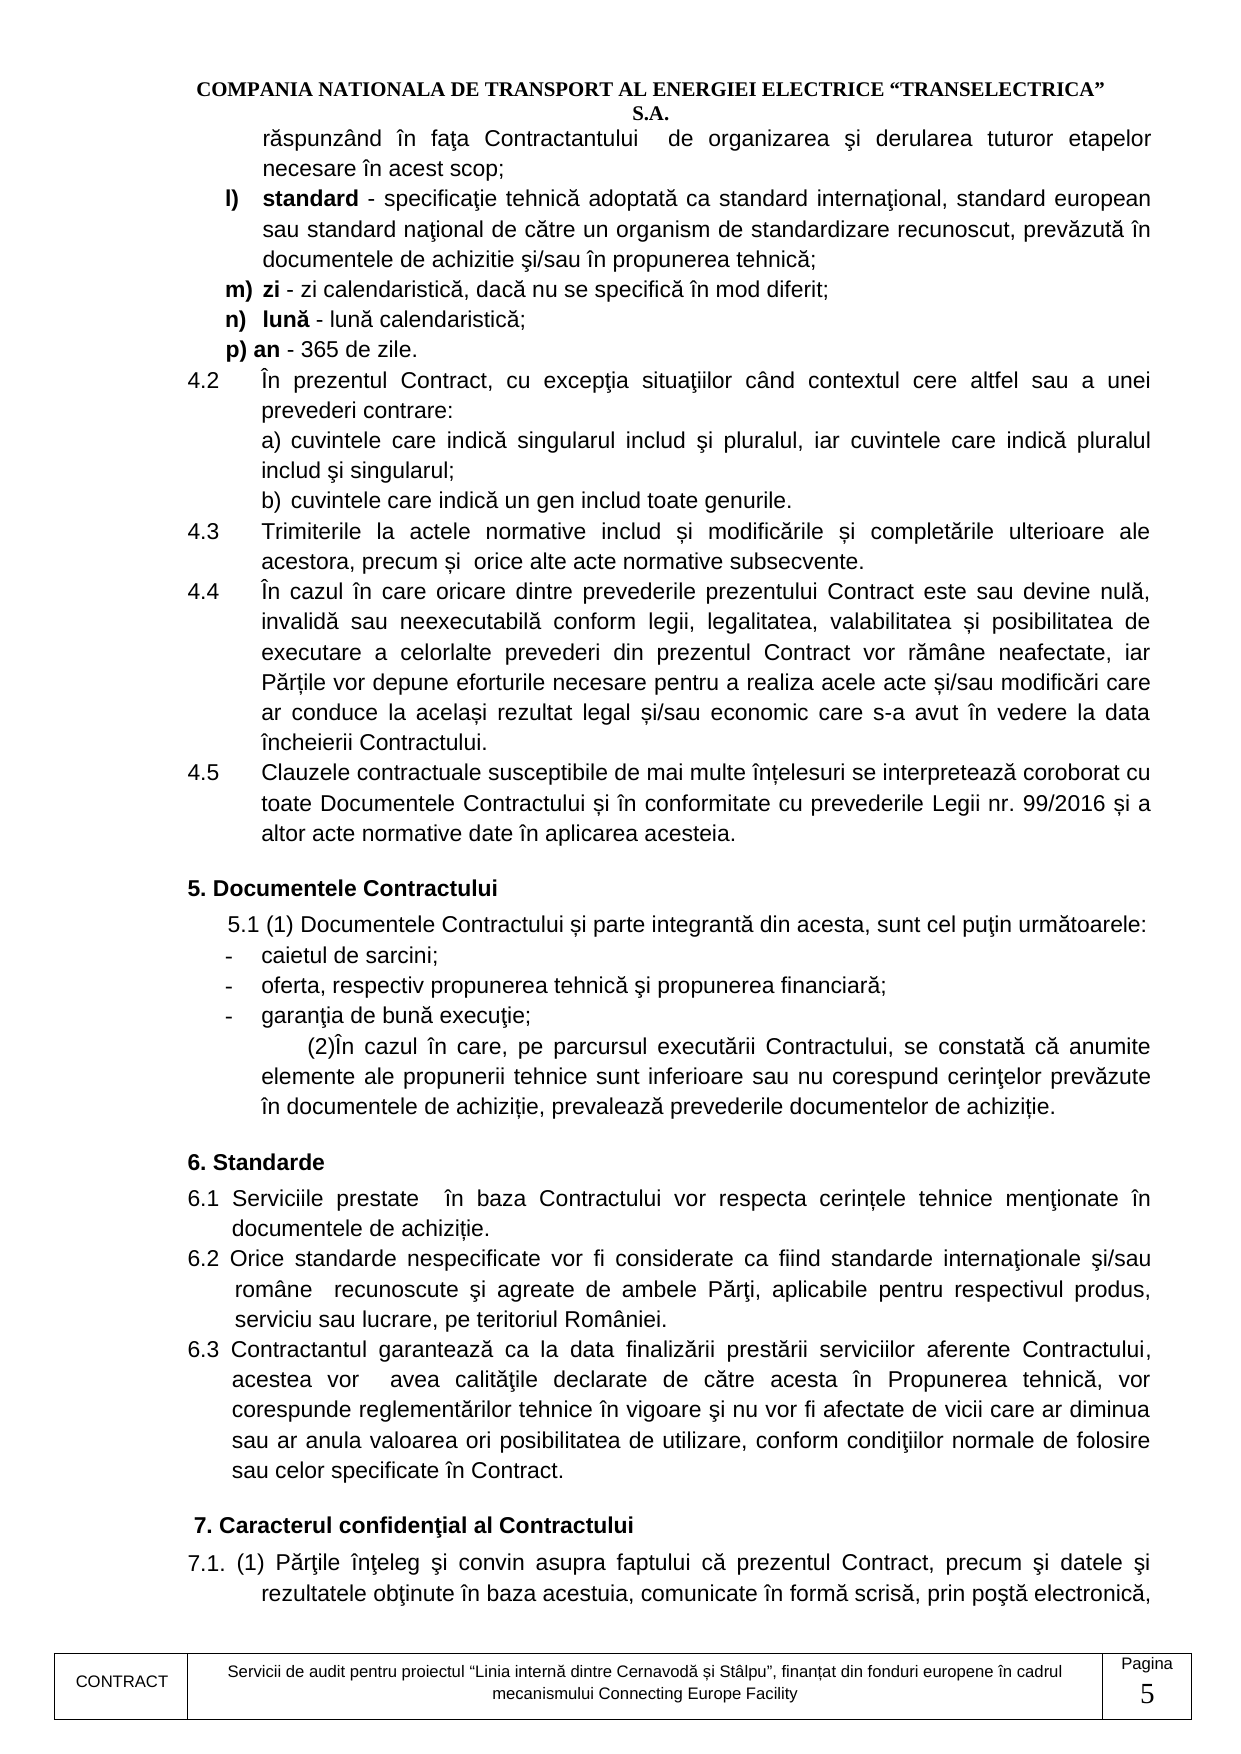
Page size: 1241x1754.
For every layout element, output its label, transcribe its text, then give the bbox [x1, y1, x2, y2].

text p) an - 365 de zile. [187, 336, 1152, 363]
text 6.3 Contractantul garantează ca la data finalizării prestării serviciilor aferente Contractului, acestea vor avea calităţile declarate de către acesta în Propunerea tehnică, vor corespunde reglementărilor tehnice în vigoare şi nu vor fi afectate de vicii care ar diminua sau ar anula valoarea ori posibilitatea de utilizare, conform condiţiilor normale de folosire sau celor specificate în Contract. [187, 1336, 1152, 1483]
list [225, 125, 1152, 181]
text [187, 1548, 1152, 1606]
list garanţia de bună execuţie; [225, 1002, 1152, 1029]
list standard - specificaţie tehnică adoptată ca standard internaţional, standard european sau standard naţional de către un organism de standardizare recunoscut, prevăzută în documentele de achizitie şi/sau în propunerea tehnică; [225, 185, 1152, 272]
text 4.5 Clauzele contractuale susceptibile de mai multe înțelesuri se interpretează coroborat cu toate Documentele Contractului și în conformitate cu prevederile Legii nr. 99/2016 și a altor acte normative date în aplicarea acesteia. [187, 759, 1152, 846]
text 4.3 Trimiterile la actele normative includ și modificările și completările ulterioare ale acestora, precum și orice alte acte normative subsecvente. [187, 518, 1152, 574]
text 5.1 (1) Documentele Contractului și parte integrantă din acesta, sunt cel puţin următoarele: [202, 911, 1152, 938]
subtitle 6. Standarde [187, 1148, 1152, 1175]
text 4.4 În cazul în care oricare dintre prevederile prezentului Contract este sau devine nulă, invalidă sau neexecutabilă conform legii, legalitatea, valabilitatea și posibilitatea de executare a celorlalte prevederi din prezentul Contract vor rămâne neafectate, iar Părțile vor depune eforturile necesare pentru a realiza acele acte și/sau modificări care ar conduce la același rezultat legal și/sau economic care s-a avut în vedere la data încheierii Contractului. [187, 578, 1152, 755]
text 6.2 Orice standarde nespecificate vor fi considerate ca fiind standarde internaţionale şi/sau române recunoscute şi agreate de ambele Părţi, aplicabile pentru respectivul produs, serviciu sau lucrare, pe teritoriul României. [187, 1245, 1152, 1332]
list oferta, respectiv propunerea tehnică şi propunerea financiară; [225, 972, 1152, 998]
text 6.1 Serviciile prestate în baza Contractului vor respecta cerințele tehnice menţionate în documentele de achiziție. [187, 1185, 1152, 1241]
list cuvintele care indică un gen includ toate genurile. [261, 487, 1152, 514]
list caietul de sarcini; [225, 942, 1152, 968]
list zi - zi calendaristică, dacă nu se specifică în mod diferit; [225, 276, 1152, 302]
text 4.2 În prezentul Contract, cu excepţia situaţiilor când contextul cere altfel sau a unei prevederi contrare: [187, 367, 1152, 423]
text (2)În cazul în care, pe parcursul executării Contractului, se constată că anumite elemente ale propunerii tehnice sunt inferioare sau nu corespund cerinţelor prevăzute în documentele de achiziție, prevalează prevederile documentelor de achiziție. [187, 1033, 1152, 1119]
list lună - lună calendaristică; [225, 306, 1152, 332]
subtitle 7. Caracterul confidenţial al Contractului [187, 1512, 1152, 1538]
list cuvintele care indică singularul includ şi pluralul, iar cuvintele care indică pluralul includ şi singularul; [261, 427, 1152, 483]
subtitle 5. Documentele Contractului [187, 875, 1152, 901]
